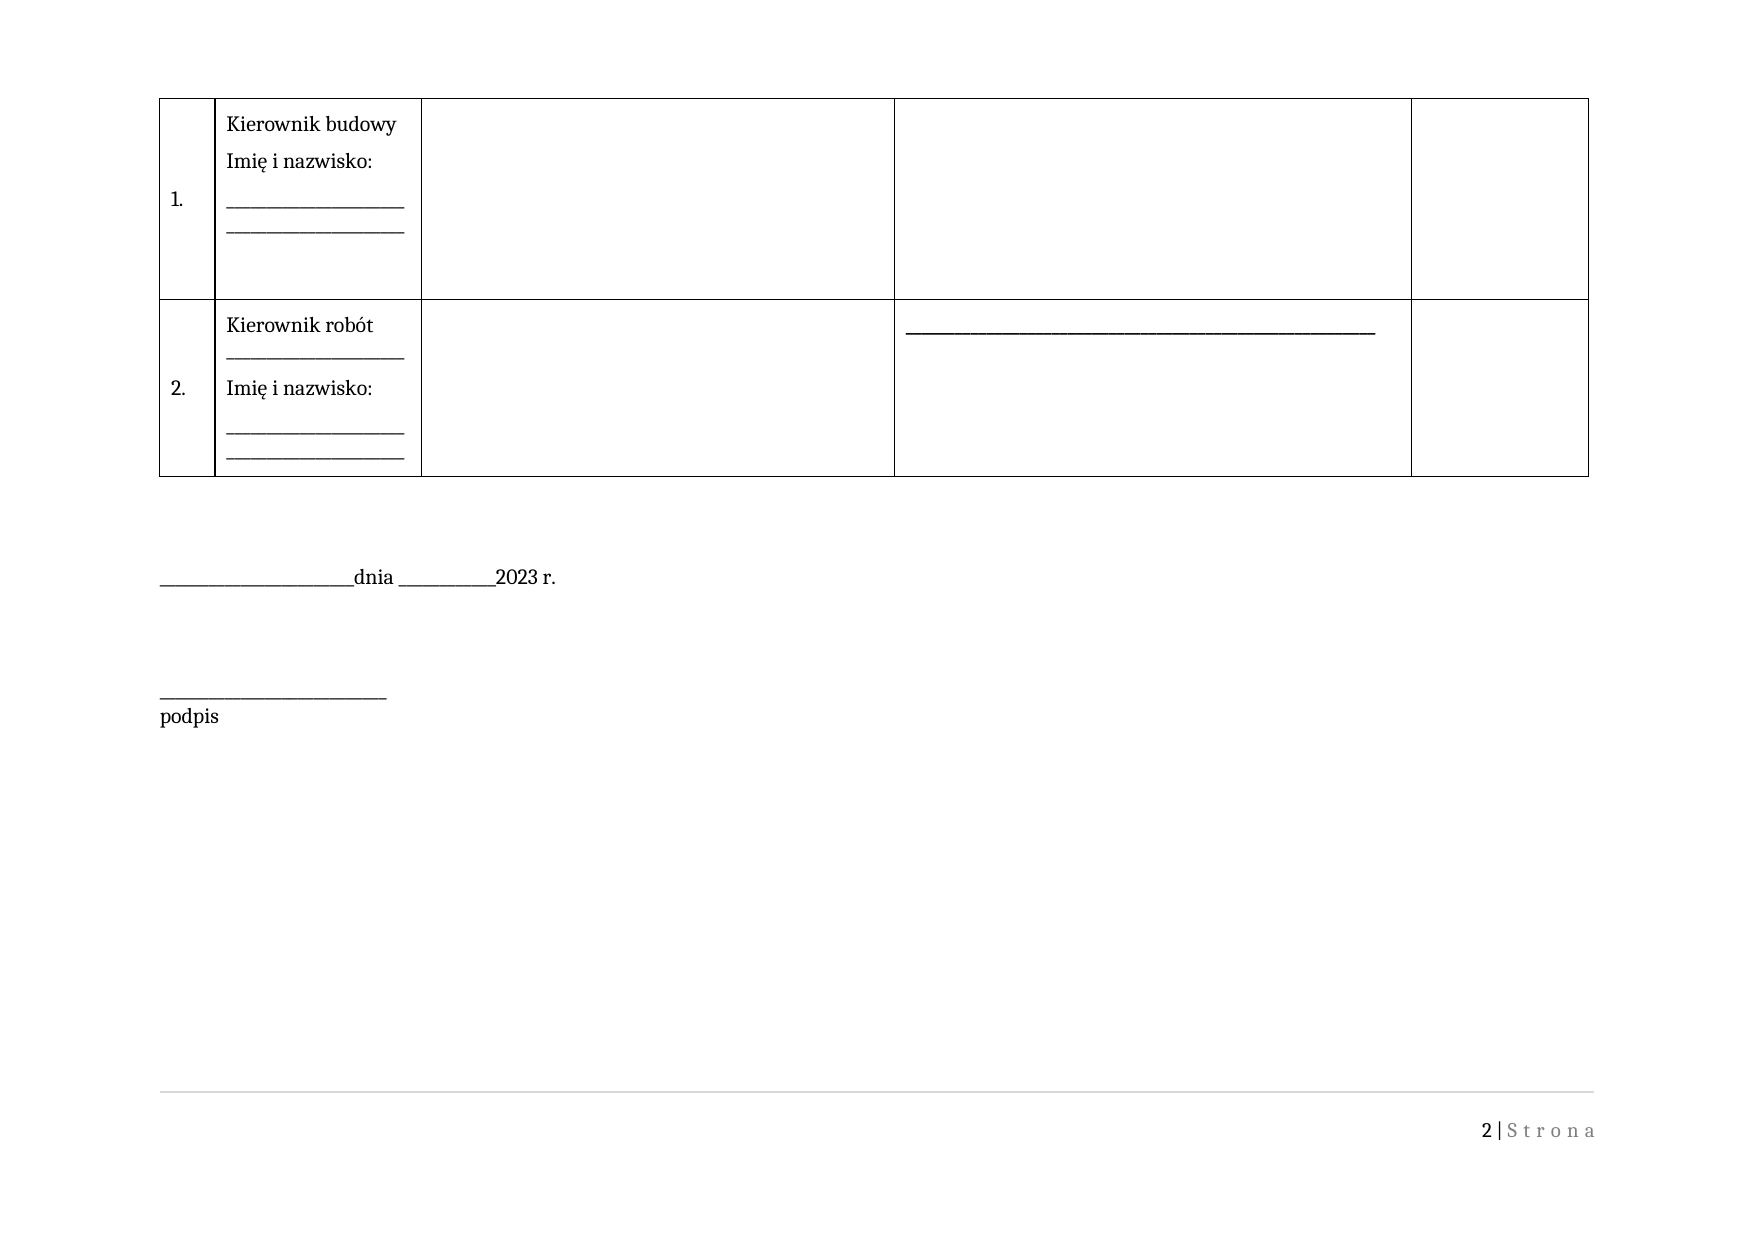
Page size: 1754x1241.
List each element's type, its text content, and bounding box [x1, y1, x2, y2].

table_cell [422, 99, 894, 299]
table_cell [1412, 99, 1588, 299]
table_cell [895, 99, 1411, 299]
table_cell 1. [160, 99, 214, 299]
table_cell [422, 300, 894, 476]
table_cell Kierownik budowy Imię i nazwisko: ______________________ ______________________ [216, 99, 421, 299]
table_cell Kierownik robót ______________________ Imię i nazwisko: ______________________ ______________________ [216, 300, 421, 476]
table_cell __________________________________________________________ [895, 300, 1411, 476]
text ____________________________ podpis [159, 678, 1594, 728]
table_cell [1412, 300, 1588, 476]
text ________________________dnia ____________2023 r. [159, 565, 1594, 590]
table_cell 2. [160, 300, 214, 476]
